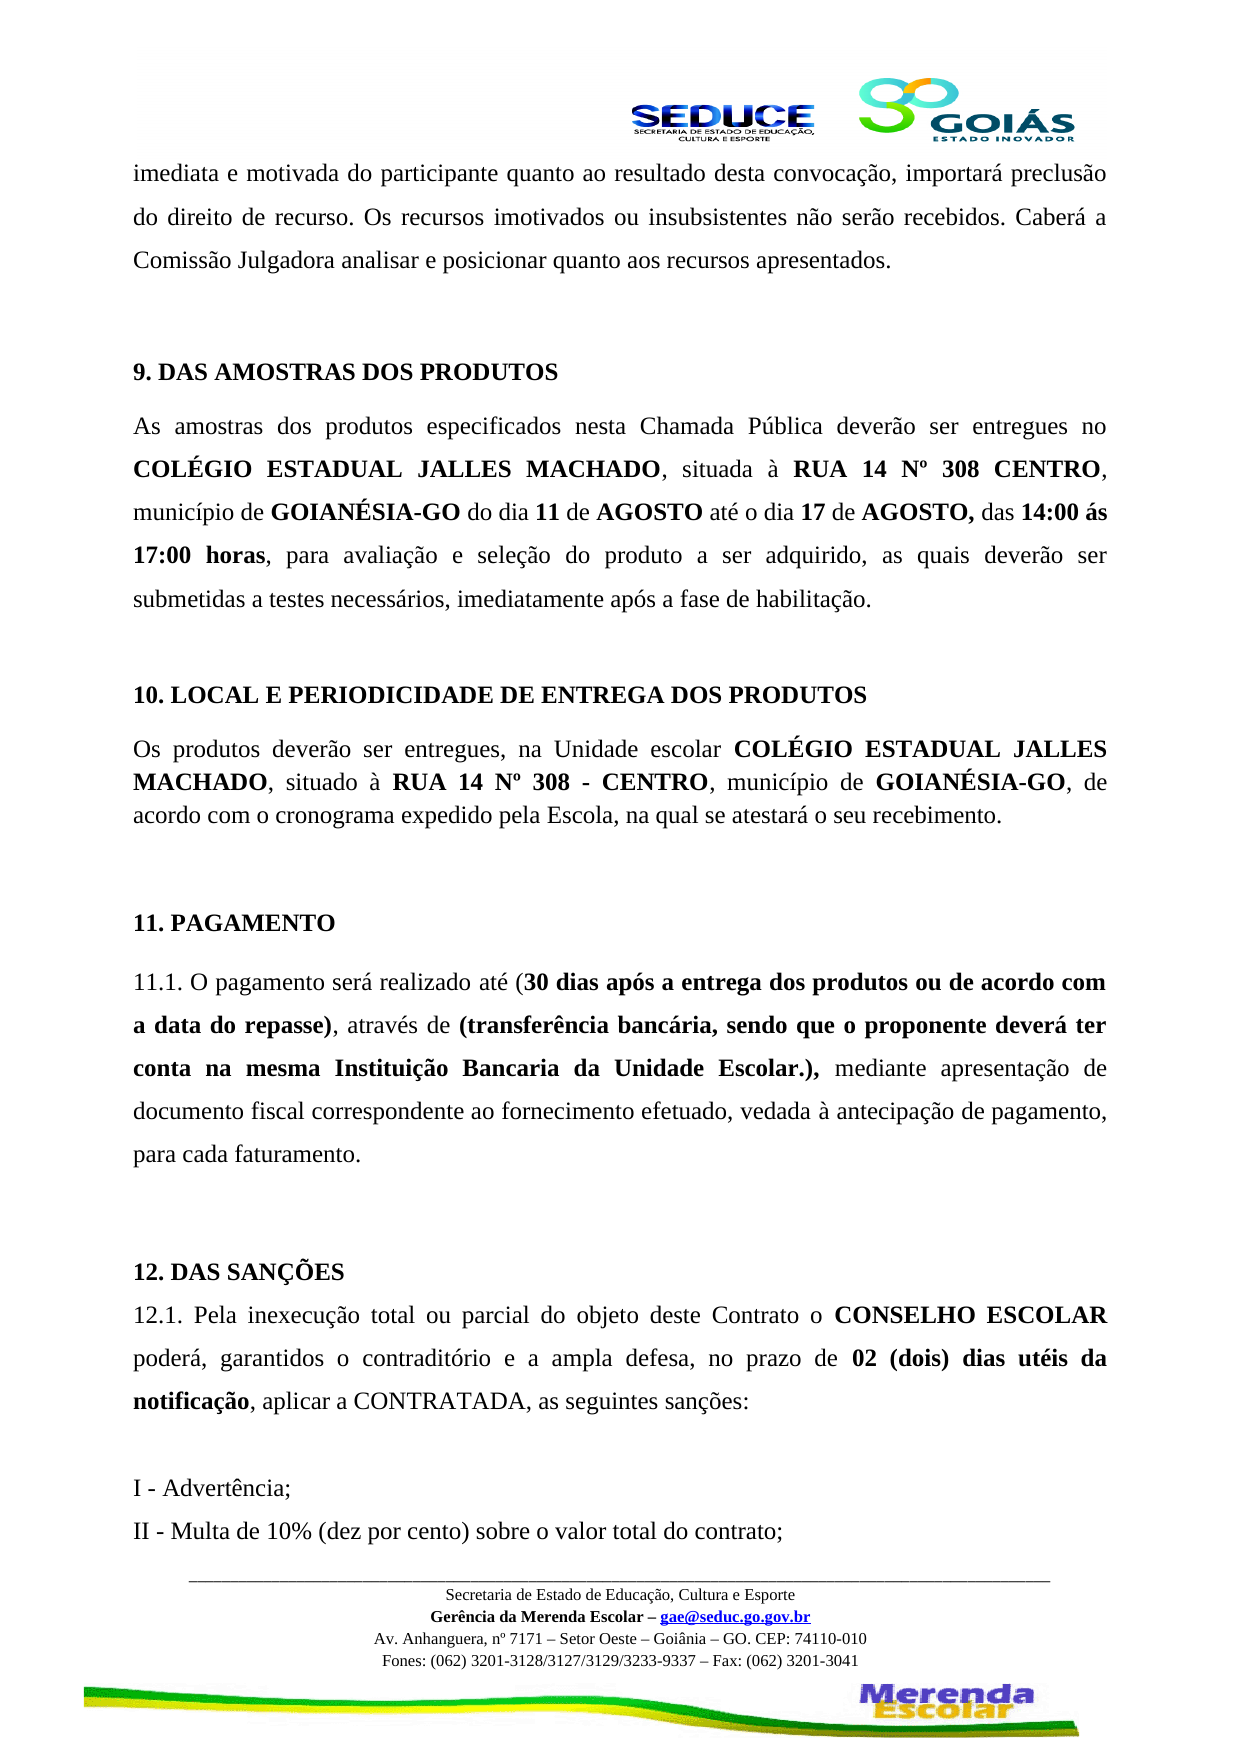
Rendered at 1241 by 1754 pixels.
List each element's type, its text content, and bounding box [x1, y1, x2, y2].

text I - Advertência; [133, 1473, 1107, 1501]
text As amostras dos produtos especificados nesta Chamada Pública deverão ser entregues no COLÉGIO ESTADUAL JALLES MACHADO, situada à RUA 14 Nº 308 CENTRO, município de GOIANÉSIA-GO do dia 11 de AGOSTO até o dia 17 de AGOSTO, das 14:00 ás 17:00 horas, para avaliação e seleção do produto a ser adquirido, as quais deverão ser submetidas a testes necessários, imediatamente após a fase de habilitação. [133, 411, 1107, 612]
text 11.1. O pagamento será realizado até (30 dias após a entrega dos produtos ou de acordo com a data do repasse), através de (transferência bancária, sendo que o proponente deverá ter conta na mesma Instituição Bancaria da Unidade Escolar.), mediante apresentação de documento fiscal correspondente ao fornecimento efetuado, vedada à antecipação de pagamento, para cada faturamento. [133, 967, 1107, 1168]
text 9. DAS AMOSTRAS DOS PRODUTOS [133, 357, 1013, 386]
text Os produtos deverão ser entregues, na Unidade escolar COLÉGIO ESTADUAL JALLES MACHADO, situado à RUA 14 Nº 308 - CENTRO, município de GOIANÉSIA-GO, de acordo com o cronograma expedido pela Escola, na qual se atestará o seu recebimento. [133, 734, 1107, 829]
text 12. DAS SANÇÕES [133, 1257, 1107, 1286]
text 12.1. Pela inexecução total ou parcial do objeto deste Contrato o CONSELHO ESCOLAR poderá, garantidos o contraditório e a ampla defesa, no prazo de 02 (dois) dias utéis da notificação, aplicar a CONTRATADA, as seguintes sanções: [133, 1300, 1107, 1415]
picture [136, 44, 1108, 159]
text II - Multa de 10% (dez por cento) sobre o valor total do contrato; [133, 1516, 1107, 1544]
text 11. PAGAMENTO [133, 908, 1107, 937]
text 10. LOCAL E PERIODICIDADE DE ENTREGA DOS PRODUTOS [133, 681, 1103, 709]
